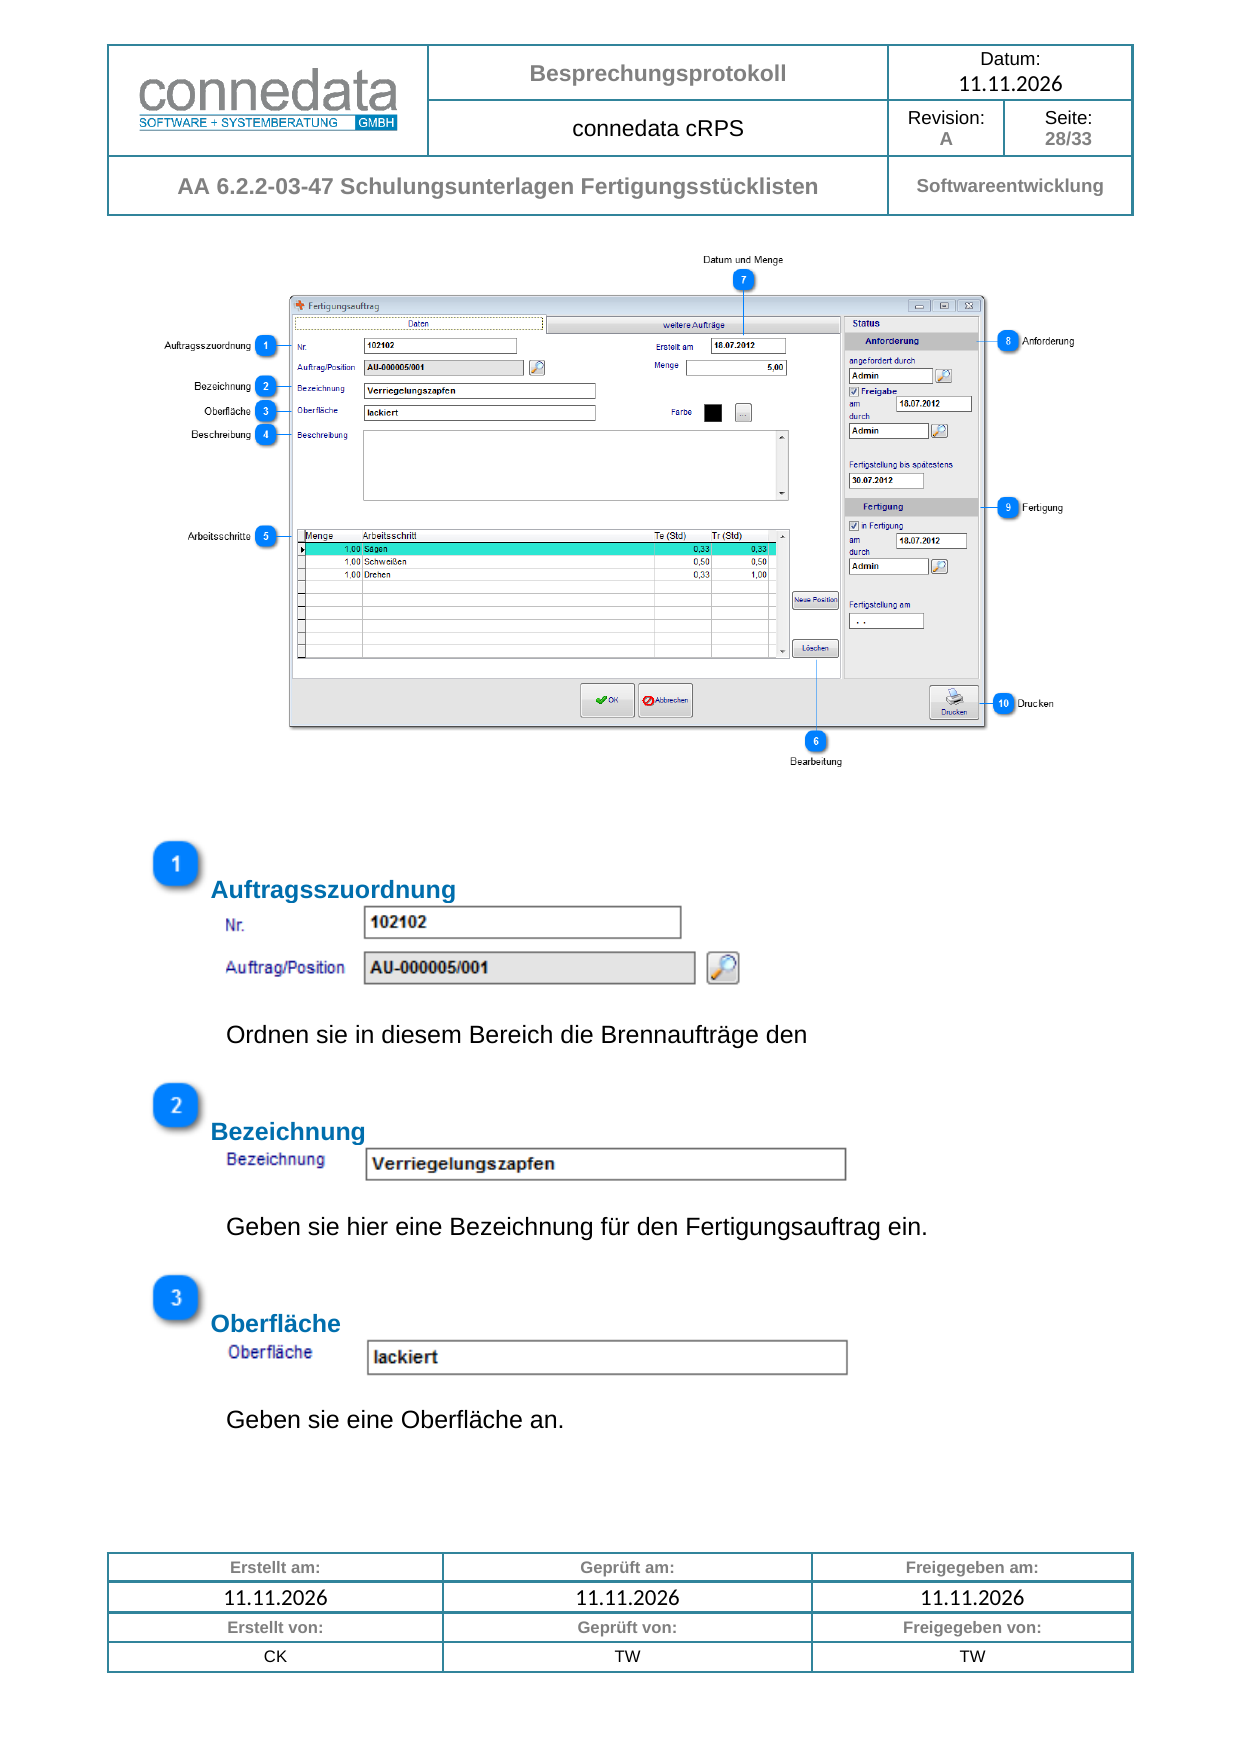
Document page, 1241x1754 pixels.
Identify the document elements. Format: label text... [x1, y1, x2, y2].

text Geben sie hier eine Bezeichnung für den Fertigungsauftrag ein. [226, 1212, 1093, 1241]
text Bezeichnung [148, 1077, 1093, 1145]
picture [147, 1077, 211, 1140]
picture [136, 68, 399, 133]
picture [147, 1270, 211, 1333]
picture [155, 244, 1085, 779]
text Auftragsszuordnung [148, 836, 1093, 904]
picture [225, 1145, 856, 1184]
picture [225, 1338, 859, 1377]
picture [147, 835, 211, 899]
text Oberfläche [148, 1270, 1093, 1338]
text Geben sie eine Oberfläche an. [226, 1405, 1093, 1434]
text Ordnen sie in diesem Bereich die Brennaufträge den [226, 1020, 1093, 1048]
picture [225, 903, 746, 991]
